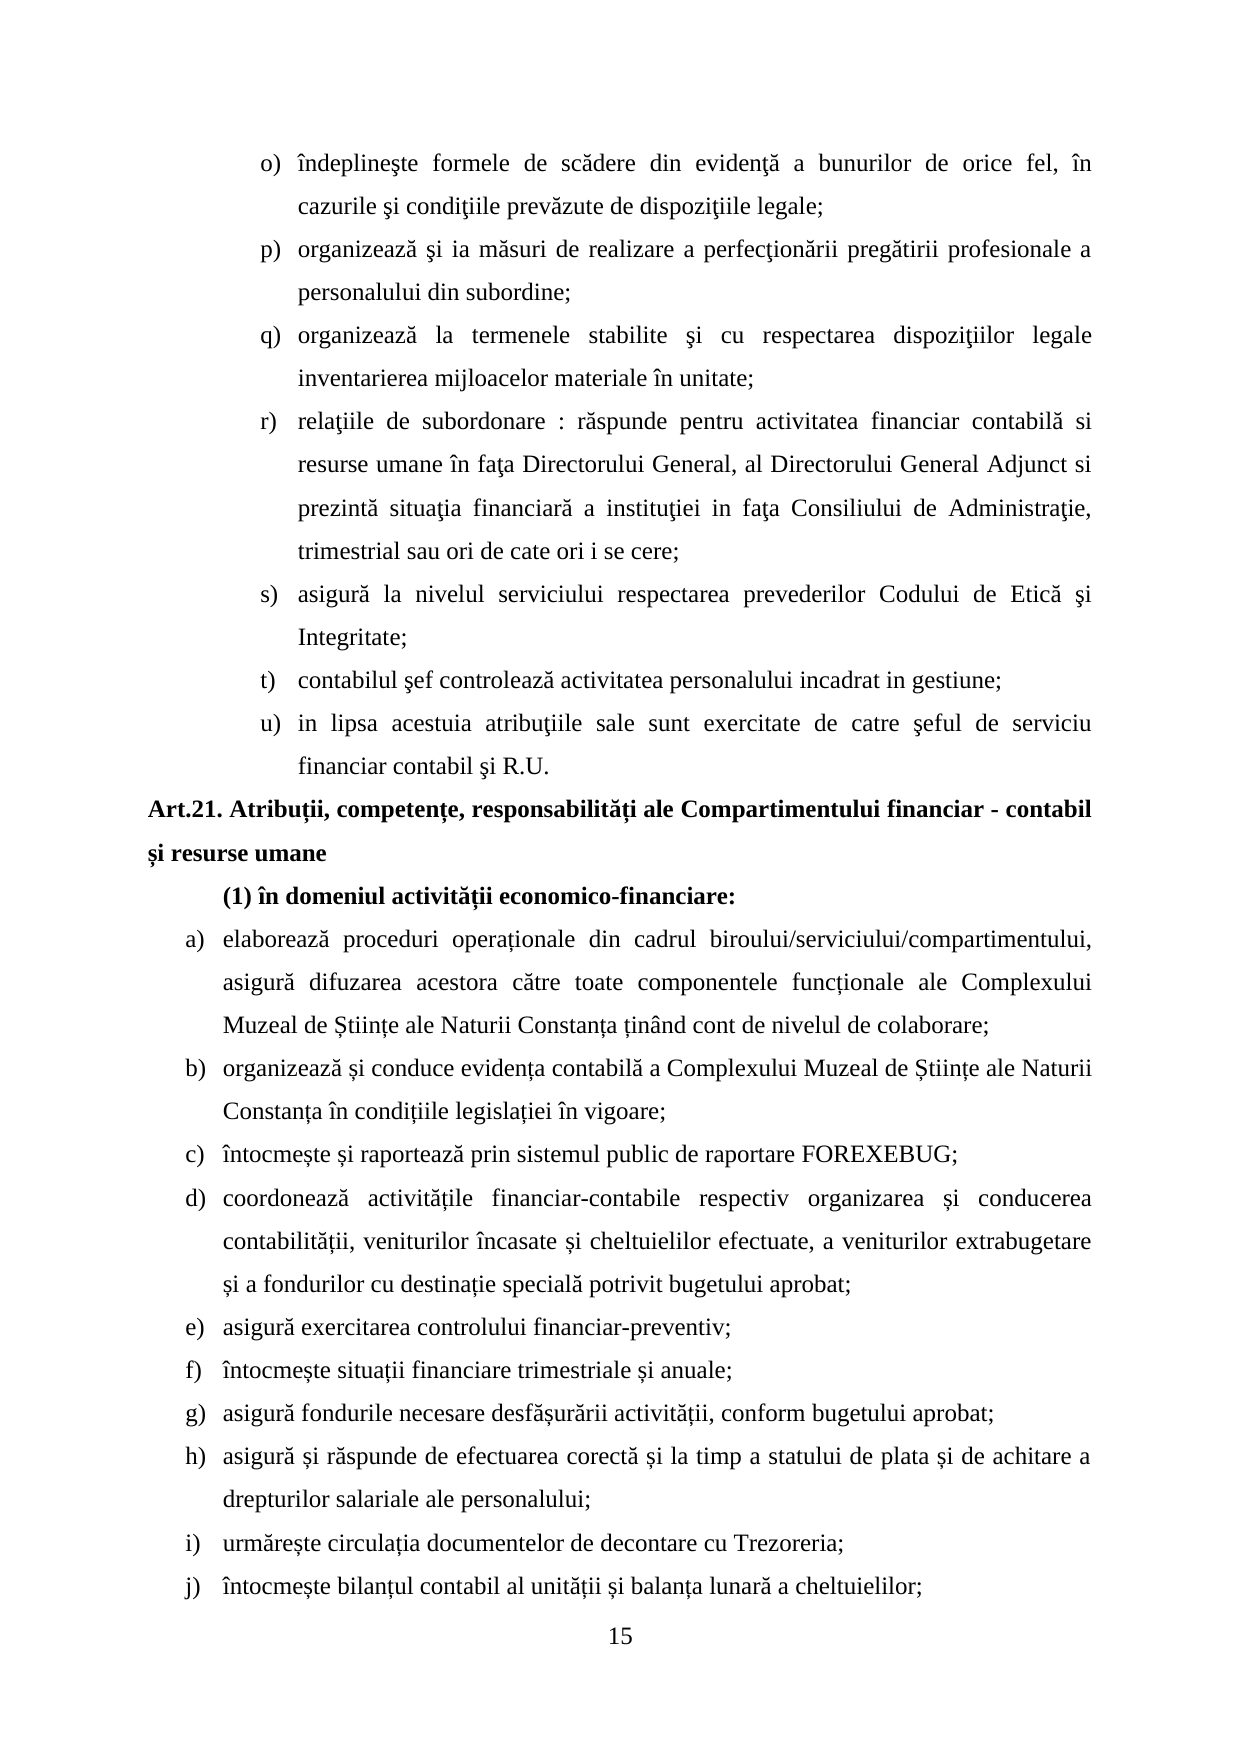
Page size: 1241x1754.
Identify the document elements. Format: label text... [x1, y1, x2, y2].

list organizează și conduce evidența contabilă a Complexului Muzeal de Științe ale Naturii Constanța în condițiile legislației în vigoare; [185, 1053, 1093, 1125]
list asigură fondurile necesare desfășurării activității, conform bugetului aprobat; [185, 1398, 1093, 1427]
list urmărește circulația documentelor de decontare cu Trezoreria; [185, 1528, 1093, 1556]
list relaţiile de subordonare : răspunde pentru activitatea financiar contabilă si resurse umane în faţa Directorului General, al Directorului General Adjunct si prezintă situaţia financiară a instituţiei in faţa Consiliului de Administraţie, trimestrial sau ori de cate ori i se cere; [260, 406, 1093, 564]
list întocmește bilanțul contabil al unității și balanța lunară a cheltuielilor; [185, 1571, 1093, 1599]
list contabilul şef controlează activitatea personalului incadrat in gestiune; [260, 665, 1093, 694]
list întocmește situații financiare trimestriale și anuale; [185, 1355, 1093, 1384]
list îndeplineşte formele de scădere din evidenţă a bunurilor de orice fel, în cazurile şi condiţiile prevăzute de dispoziţiile legale; [260, 148, 1093, 219]
list organizează şi ia măsuri de realizare a perfecţionării pregătirii profesionale a personalului din subordine; [260, 234, 1093, 306]
list asigură și răspunde de efectuarea corectă și la timp a statului de plata și de achitare a drepturilor salariale ale personalului; [185, 1441, 1093, 1513]
list coordonează activitățile financiar-contabile respectiv organizarea și conducerea contabilității, veniturilor încasate și cheltuielilor efectuate, a veniturilor extrabugetare și a fondurilor cu destinație specială potrivit bugetului aprobat; [185, 1183, 1093, 1298]
list asigură exercitarea controlului financiar-preventiv; [185, 1312, 1093, 1341]
list organizează la termenele stabilite şi cu respectarea dispoziţiilor legale inventarierea mijloacelor materiale în unitate; [260, 320, 1093, 392]
list elaborează proceduri operaționale din cadrul biroului/serviciului/compartimentului, asigură difuzarea acestora către toate componentele funcționale ale Complexului Muzeal de Științe ale Naturii Constanța ținând cont de nivelul de colaborare; [185, 924, 1093, 1039]
list asigură la nivelul serviciului respectarea prevederilor Codului de Etică şi Integritate; [260, 579, 1093, 651]
text Art.21. Atribuții, competențe, responsabilități ale Compartimentului financiar - contabil și resurse umane [148, 794, 1093, 866]
list întocmește și raportează prin sistemul public de raportare FOREXEBUG; [185, 1139, 1093, 1168]
text (1) în domeniul activității economico-financiare: [148, 881, 1093, 909]
list in lipsa acestuia atribuţiile sale sunt exercitate de catre şeful de serviciu financiar contabil şi R.U. [260, 708, 1093, 780]
